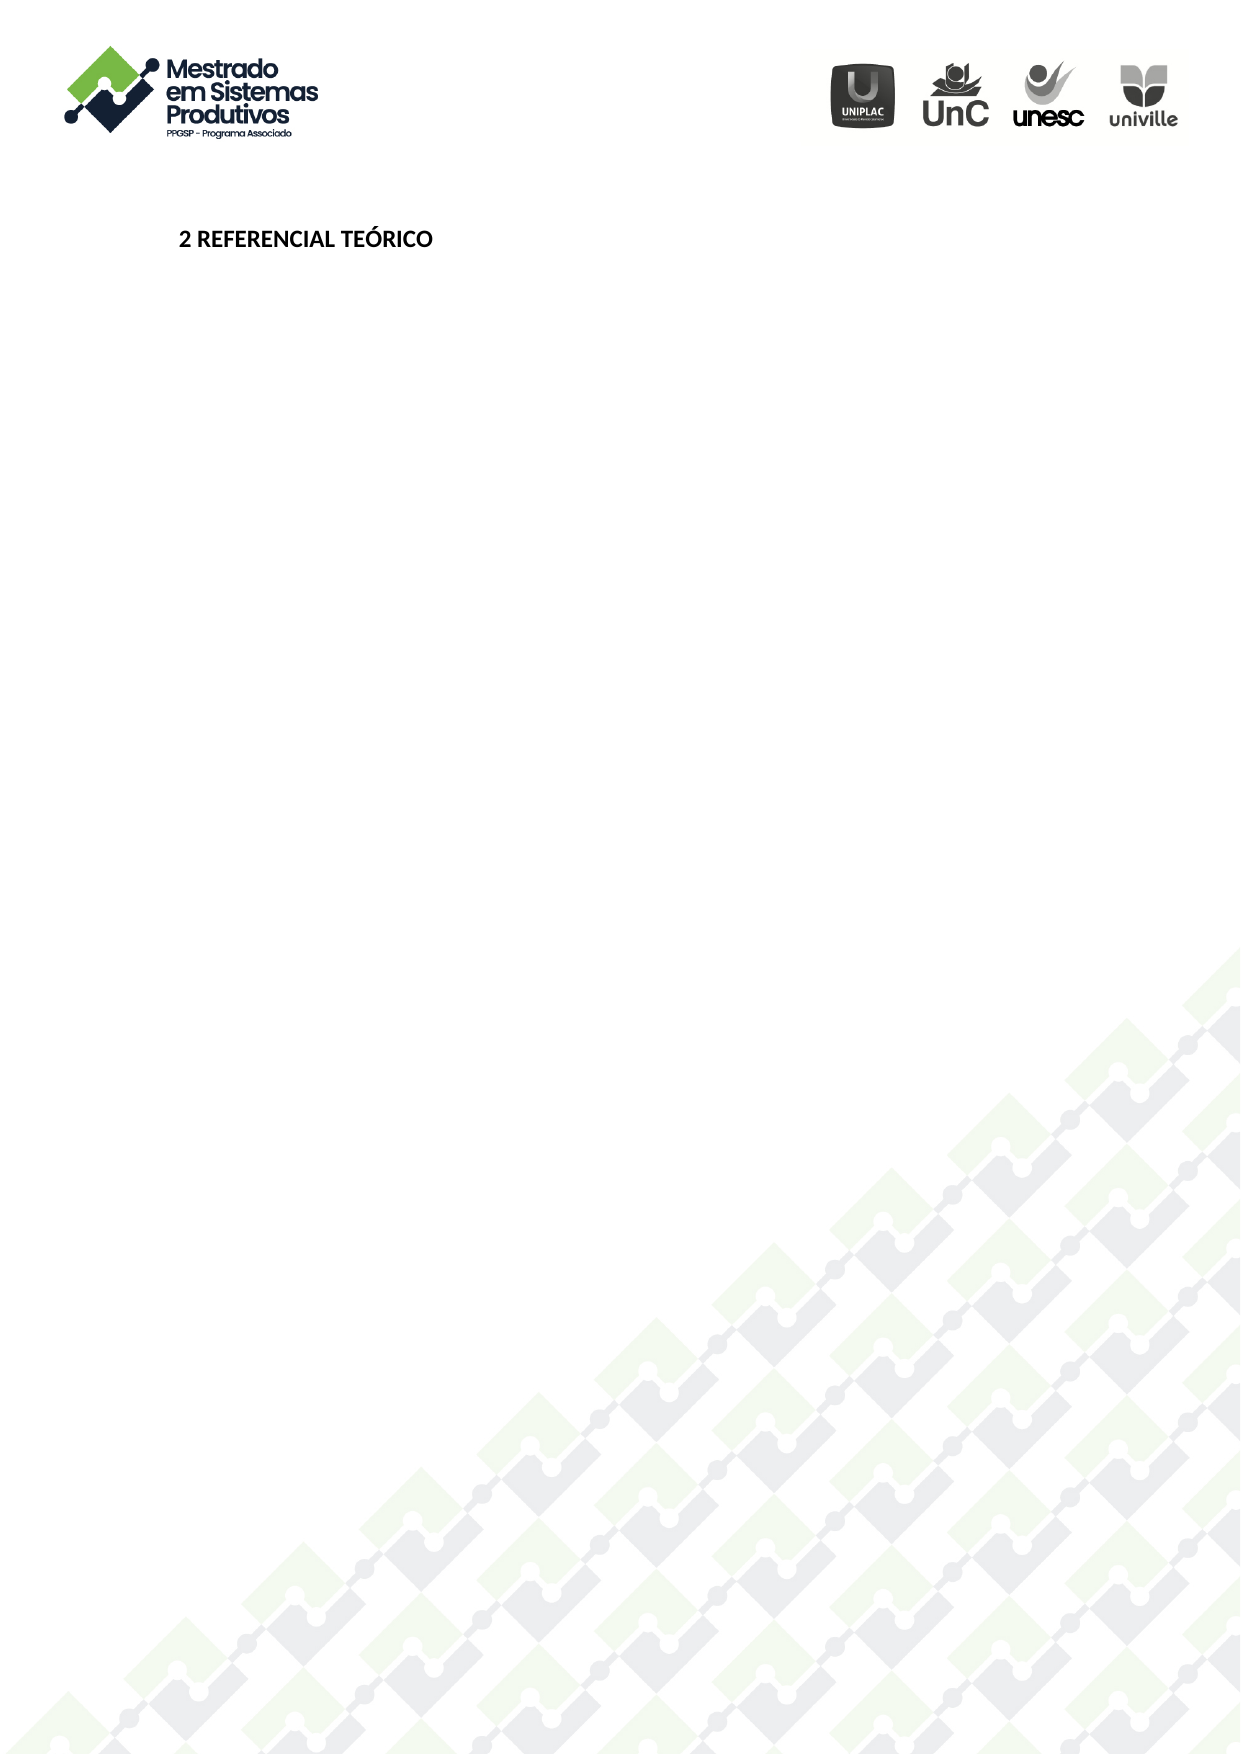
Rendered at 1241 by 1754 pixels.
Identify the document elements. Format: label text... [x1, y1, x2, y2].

picture [2, 0, 1241, 1754]
text 2 REFERENCIAL TEÓRICO [177, 223, 1122, 253]
